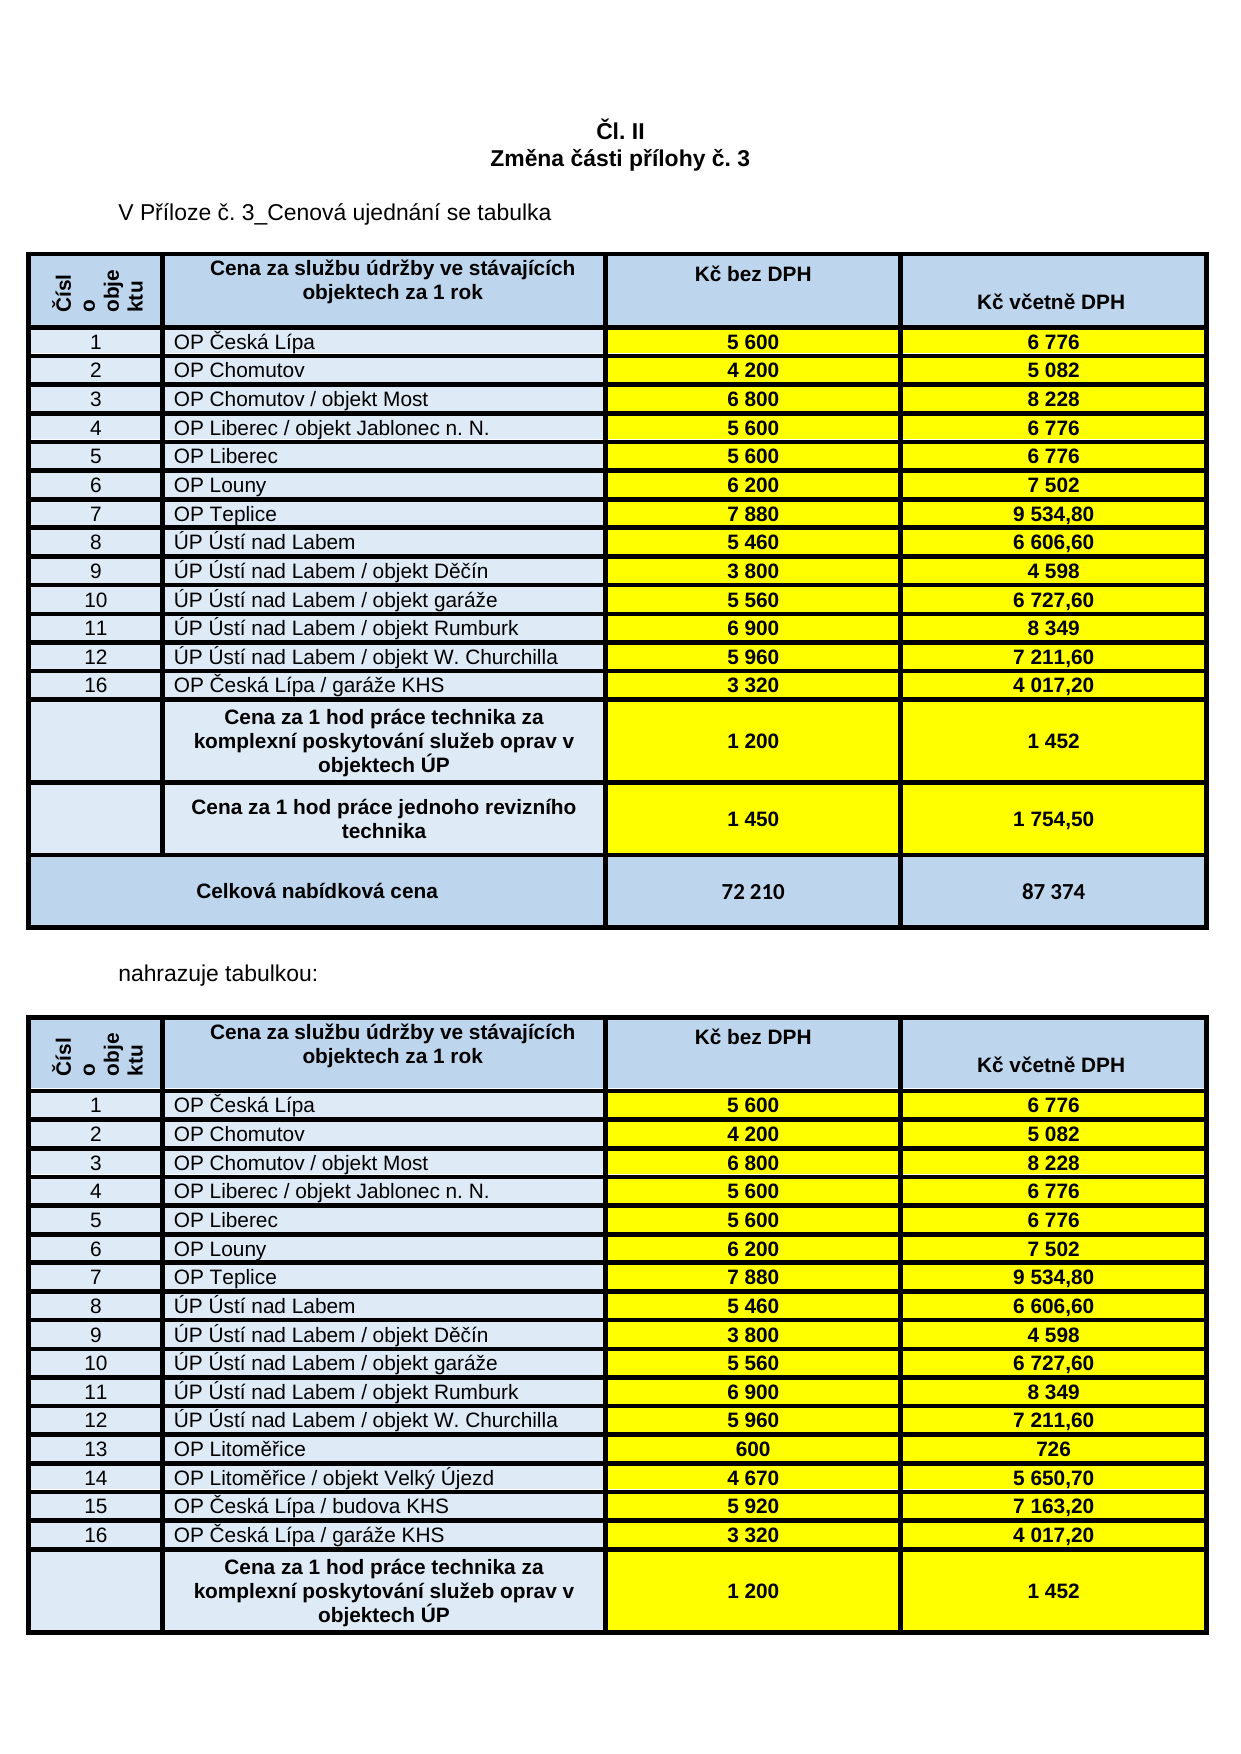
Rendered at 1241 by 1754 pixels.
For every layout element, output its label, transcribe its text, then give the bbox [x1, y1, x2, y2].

table_cell 6 776 [903, 1179, 1204, 1203]
table_cell OP Česká Lípa / budova KHS [165, 1494, 603, 1518]
table_cell OP Chomutov / objekt Most [165, 1151, 603, 1174]
table_cell 8 228 [903, 387, 1204, 411]
table_cell 10 [31, 1351, 160, 1375]
table_cell 600 [608, 1437, 898, 1461]
table_cell 2 [31, 358, 160, 382]
table_cell 16 [31, 1523, 160, 1547]
table_cell 12 [31, 1408, 160, 1432]
table_cell 6 800 [608, 1151, 898, 1174]
table_cell 7 880 [608, 1265, 898, 1289]
table_cell 6 800 [608, 387, 898, 411]
table_cell 1 452 [903, 702, 1204, 780]
table_cell 6 900 [608, 616, 898, 640]
table_cell OP Litoměřice [165, 1437, 603, 1461]
table_cell 6 606,60 [903, 1294, 1204, 1318]
table_cell 6 776 [903, 416, 1204, 439]
table_cell 7 [31, 1265, 160, 1289]
table_cell OP Litoměřice / objekt Velký Újezd [165, 1466, 603, 1489]
table_cell 3 [31, 387, 160, 411]
table_cell 4 [31, 416, 160, 439]
table_cell 726 [903, 1437, 1204, 1461]
table_cell OP Louny [165, 1237, 603, 1260]
table_cell 7 163,20 [903, 1494, 1204, 1518]
table_cell 6 200 [608, 473, 898, 497]
table_cell Cena za 1 hod práce technika za komplexní poskytování služeb oprav v objektech ÚP [165, 1552, 603, 1630]
table_cell ÚP Ústí nad Labem / objekt Rumburk [165, 1380, 603, 1404]
table_cell OP Louny [165, 473, 603, 497]
table_cell 6 776 [903, 1208, 1204, 1232]
table_cell 5 920 [608, 1494, 898, 1518]
table_cell 5 [31, 1208, 160, 1232]
table_cell 6 [31, 1237, 160, 1260]
table_cell 5 082 [903, 358, 1204, 382]
table_cell 5 600 [608, 444, 898, 468]
table_cell 9 534,80 [903, 502, 1204, 525]
table_cell 13 [31, 1437, 160, 1461]
table_cell 12 [31, 645, 160, 669]
table_cell ÚP Ústí nad Labem / objekt Děčín [165, 559, 603, 583]
table_header [608, 1020, 898, 1088]
table_cell 4 017,20 [903, 673, 1204, 697]
table_cell 6 [31, 473, 160, 497]
table_cell 1 [31, 1093, 160, 1117]
table_header [903, 256, 1204, 325]
table_cell Cena za 1 hod práce technika za komplexní poskytování služeb oprav v objektech ÚP [165, 702, 603, 780]
table_cell 72 210 [608, 857, 898, 925]
table_cell 4 598 [903, 559, 1204, 583]
table_cell 1 [31, 330, 160, 353]
table_cell OP Liberec / objekt Jablonec n. N. [165, 1179, 603, 1203]
table_cell 6 727,60 [903, 1351, 1204, 1375]
table_cell [31, 1552, 160, 1630]
table_cell OP Chomutov [165, 358, 603, 382]
table_cell ÚP Ústí nad Labem [165, 1294, 603, 1318]
table_cell 6 776 [903, 330, 1204, 353]
table_cell 5 600 [608, 416, 898, 439]
table_cell [31, 702, 160, 780]
table_cell 8 [31, 530, 160, 554]
table_cell 1 754,50 [903, 785, 1204, 853]
table_cell 3 800 [608, 1322, 898, 1346]
table_cell 5 [31, 444, 160, 468]
table_cell 5 600 [608, 330, 898, 353]
table_cell 5 600 [608, 1208, 898, 1232]
table_cell 3 320 [608, 673, 898, 697]
table_cell 6 776 [903, 1093, 1204, 1117]
table_cell 4 598 [903, 1322, 1204, 1346]
table_cell 2 [31, 1122, 160, 1146]
table_cell 8 228 [903, 1151, 1204, 1174]
table_cell 5 560 [608, 1351, 898, 1375]
table_cell 5 960 [608, 1408, 898, 1432]
table_cell 4 200 [608, 358, 898, 382]
table_header [165, 1020, 603, 1088]
table_header [31, 1020, 160, 1088]
table_cell 11 [31, 1380, 160, 1404]
table_header [608, 256, 898, 325]
table_cell OP Liberec / objekt Jablonec n. N. [165, 416, 603, 439]
table_cell 16 [31, 673, 160, 697]
table_cell 6 200 [608, 1237, 898, 1260]
table_cell 3 800 [608, 559, 898, 583]
table_cell Celková nabídková cena [31, 857, 603, 925]
table_cell Cena za 1 hod práce jednoho revizního technika [165, 785, 603, 853]
table_header [165, 256, 603, 325]
table_cell 8 349 [903, 616, 1204, 640]
table_cell 11 [31, 616, 160, 640]
table_cell 14 [31, 1466, 160, 1489]
table_cell 8 [31, 1294, 160, 1318]
table_cell ÚP Ústí nad Labem [165, 530, 603, 554]
table_cell OP Česká Lípa / garáže KHS [165, 1523, 603, 1547]
table_cell 1 200 [608, 702, 898, 780]
table_cell 5 460 [608, 1294, 898, 1318]
table_cell OP Liberec [165, 444, 603, 468]
table_cell 3 [31, 1151, 160, 1174]
table_header [31, 256, 160, 325]
table_cell 6 606,60 [903, 530, 1204, 554]
table_cell ÚP Ústí nad Labem / objekt garáže [165, 1351, 603, 1375]
table_cell OP Česká Lípa [165, 330, 603, 353]
table_cell OP Chomutov / objekt Most [165, 387, 603, 411]
table_cell OP Teplice [165, 502, 603, 525]
table_cell OP Liberec [165, 1208, 603, 1232]
table_cell 7 880 [608, 502, 898, 525]
table_cell 5 960 [608, 645, 898, 669]
table_cell 1 200 [608, 1552, 898, 1630]
table_cell 7 502 [903, 1237, 1204, 1260]
table_cell 9 [31, 1322, 160, 1346]
table_cell 7 502 [903, 473, 1204, 497]
table_cell 7 [31, 502, 160, 525]
table_cell ÚP Ústí nad Labem / objekt Rumburk [165, 616, 603, 640]
text Změna části přílohy č. 3 [118, 144, 1122, 171]
table_cell 7 211,60 [903, 1408, 1204, 1432]
table_cell OP Teplice [165, 1265, 603, 1289]
table_cell 3 320 [608, 1523, 898, 1547]
table_cell OP Česká Lípa [165, 1093, 603, 1117]
table_cell 5 560 [608, 587, 898, 611]
table_cell 6 727,60 [903, 587, 1204, 611]
text nahrazuje tabulkou: [118, 960, 1122, 986]
table_cell 4 200 [608, 1122, 898, 1146]
table_cell 1 450 [608, 785, 898, 853]
table_cell 5 600 [608, 1093, 898, 1117]
table_cell ÚP Ústí nad Labem / objekt W. Churchilla [165, 645, 603, 669]
table_cell 4 017,20 [903, 1523, 1204, 1547]
table_header [903, 1020, 1204, 1088]
table_cell 5 460 [608, 530, 898, 554]
table_cell 6 776 [903, 444, 1204, 468]
table_cell 87 374 [903, 857, 1204, 925]
table_cell 5 600 [608, 1179, 898, 1203]
table_cell 8 349 [903, 1380, 1204, 1404]
table_cell [31, 785, 160, 853]
table_cell 6 900 [608, 1380, 898, 1404]
table_cell 5 082 [903, 1122, 1204, 1146]
table_cell 5 650,70 [903, 1466, 1204, 1489]
table_cell 15 [31, 1494, 160, 1518]
text V Příloze č. 3_Cenová ujednání se tabulka [118, 199, 1122, 225]
table_cell 9 534,80 [903, 1265, 1204, 1289]
table_cell 9 [31, 559, 160, 583]
table_cell ÚP Ústí nad Labem / objekt Děčín [165, 1322, 603, 1346]
table_cell OP Česká Lípa / garáže KHS [165, 673, 603, 697]
table_cell ÚP Ústí nad Labem / objekt garáže [165, 587, 603, 611]
table_cell 4 670 [608, 1466, 898, 1489]
table_cell 7 211,60 [903, 645, 1204, 669]
table_cell 1 452 [903, 1552, 1204, 1630]
text Čl. II [118, 118, 1122, 144]
table_cell 10 [31, 587, 160, 611]
table_cell OP Chomutov [165, 1122, 603, 1146]
table_cell ÚP Ústí nad Labem / objekt W. Churchilla [165, 1408, 603, 1432]
table_cell 4 [31, 1179, 160, 1203]
